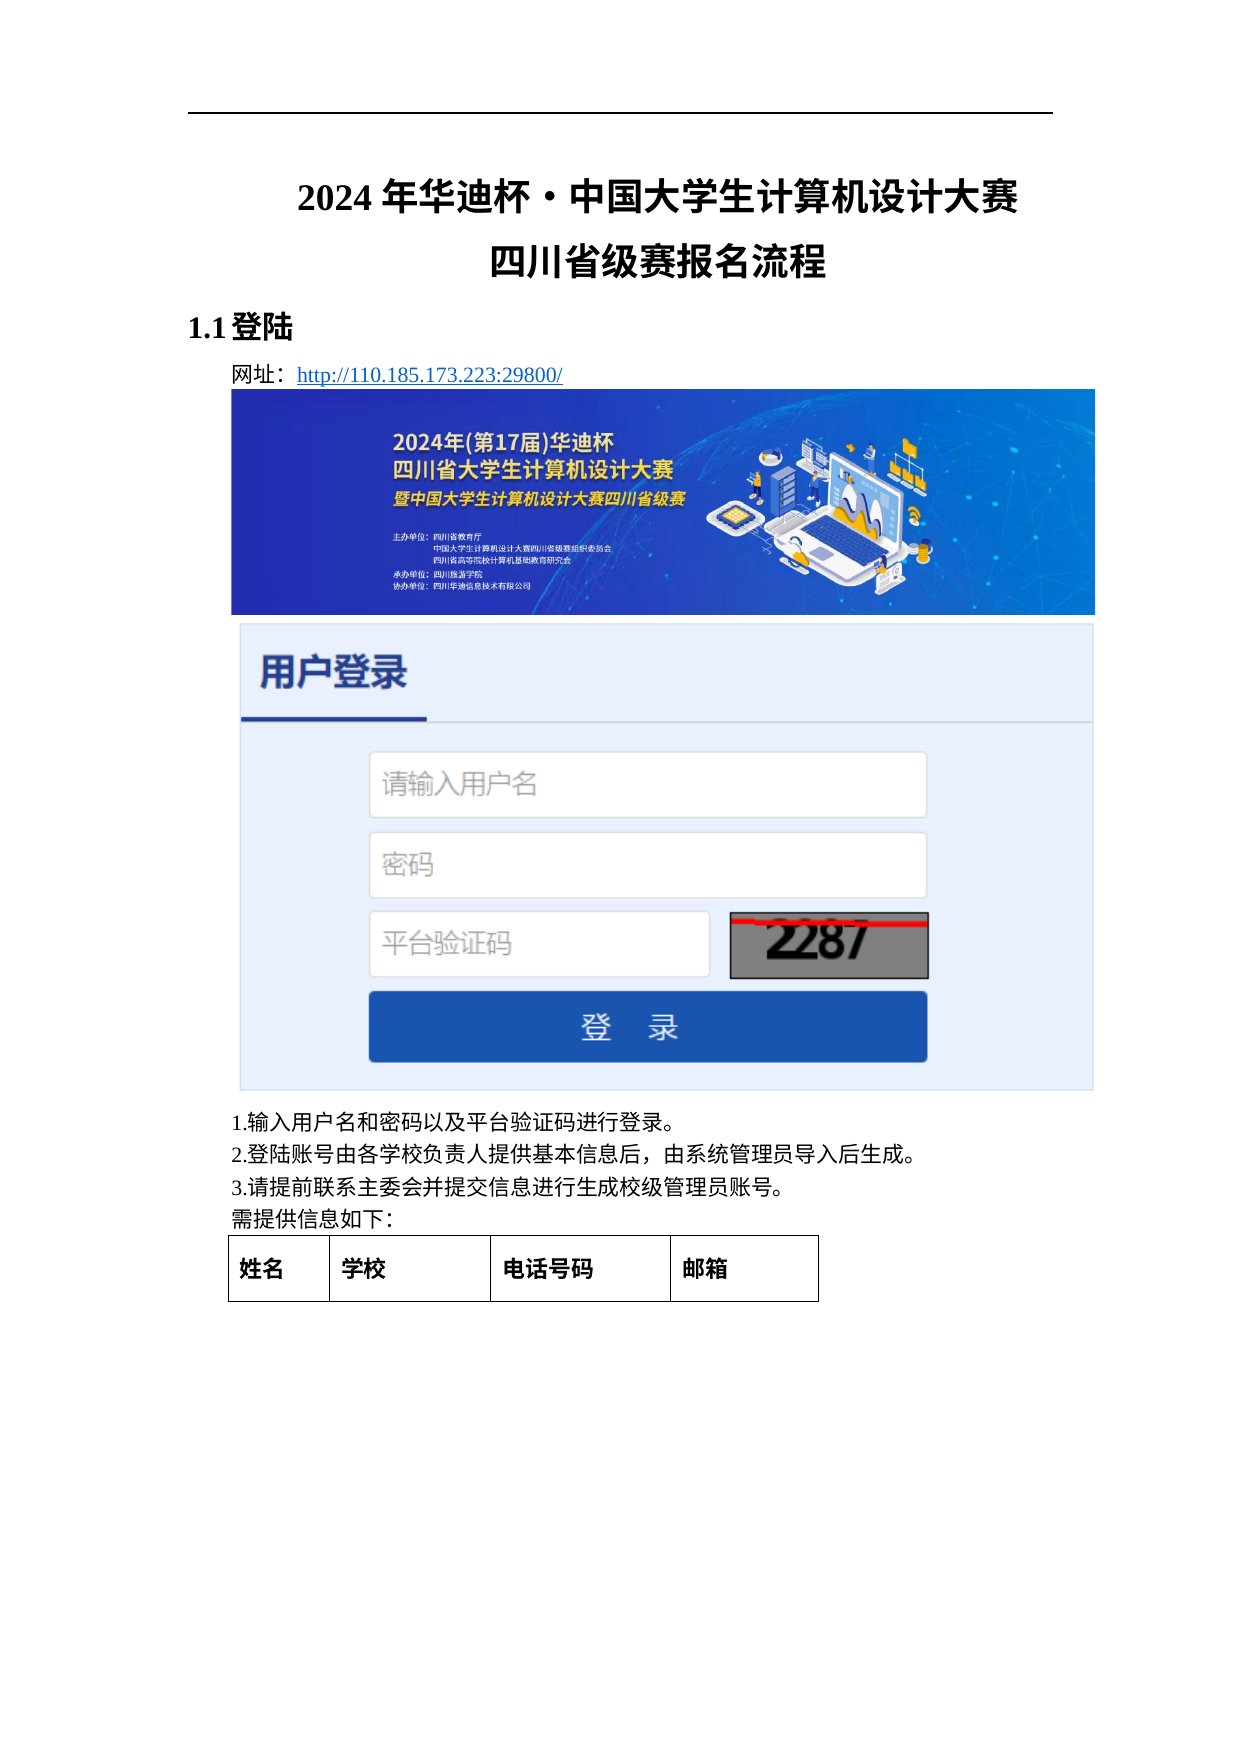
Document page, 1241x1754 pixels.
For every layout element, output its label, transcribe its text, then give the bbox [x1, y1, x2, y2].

table_header 邮箱 [671, 1236, 818, 1301]
table_header 学校 [330, 1236, 490, 1301]
text 需提供信息如下： [187, 1202, 1053, 1234]
picture [231, 389, 1096, 615]
text 3.请提前联系主委会并提交信息进行生成校级管理员账号。 [187, 1169, 1053, 1202]
text 四川省级赛报名流程 [187, 227, 1053, 292]
text 网址：http://110.185.173.223:29800/ [187, 357, 1053, 389]
text 2024 年华迪杯•中国大学生计算机设计大赛 [187, 162, 1053, 227]
table_header 电话号码 [491, 1236, 670, 1301]
subtitle 登陆 [187, 292, 1053, 357]
table_header 姓名 [229, 1236, 329, 1301]
text 2.登陆账号由各学校负责人提供基本信息后，由系统管理员导入后生成。 [187, 1137, 1053, 1169]
picture [231, 617, 1097, 1097]
text 1.输入用户名和密码以及平台验证码进行登录。 [187, 1104, 1053, 1137]
